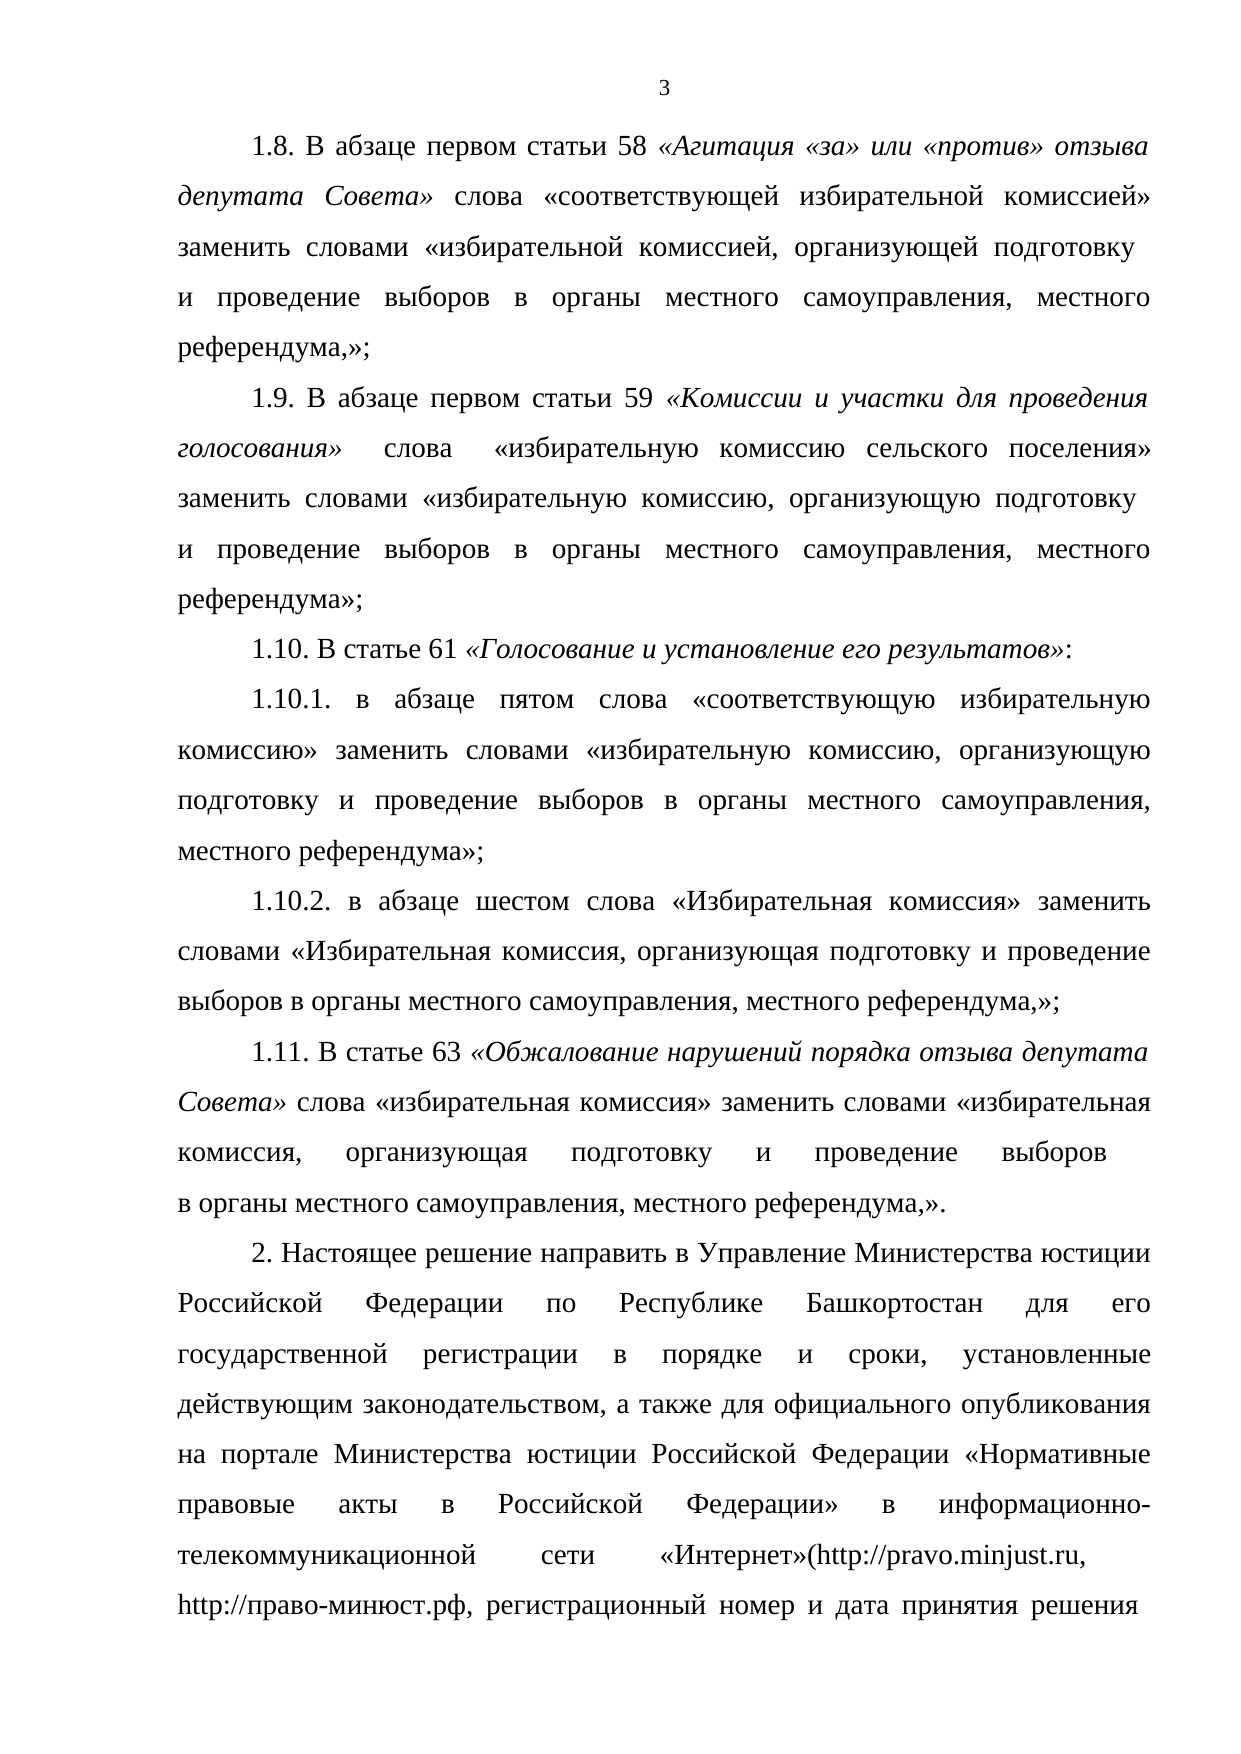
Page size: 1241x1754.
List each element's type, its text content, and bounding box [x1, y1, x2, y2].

text 1.10. В статье 61 «Голосование и установление его результатов»: [177, 631, 1152, 665]
text 1.10.1. в абзаце пятом слова «соответствующую избирательную комиссию» заменить словами «избирательную комиссию, организующую подготовку и проведение выборов в органы местного самоуправления, местного референдума»; [177, 682, 1152, 866]
text 1.11. В статье 63 «Обжалование нарушений порядка отзыва депутата Совета» слова «избирательная комиссия» заменить словами «избирательная комиссия, организующая подготовку и проведение выборов в органы местного самоуправления, местного референдума,». [177, 1034, 1152, 1218]
text 1.10.2. в абзаце шестом слова «Избирательная комиссия» заменить словами «Избирательная комиссия, организующая подготовку и проведение выборов в органы местного самоуправления, местного референдума,»; [177, 883, 1152, 1017]
text 1.8. В абзаце первом статьи 58 «Агитация «за» или «против» отзыва депутата Совета» слова «соответствующей избирательной комиссией» заменить словами «избирательной комиссией, организующей подготовку и проведение выборов в органы местного самоуправления, местного референдума,»; [177, 128, 1152, 363]
text 1.9. В абзаце первом статьи 59 «Комиссии и участки для проведения голосования» слова «избирательную комиссию сельского поселения» заменить словами «избирательную комиссию, организующую подготовку и проведение выборов в органы местного самоуправления, местного референдума»; [177, 380, 1152, 614]
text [177, 1235, 1152, 1621]
